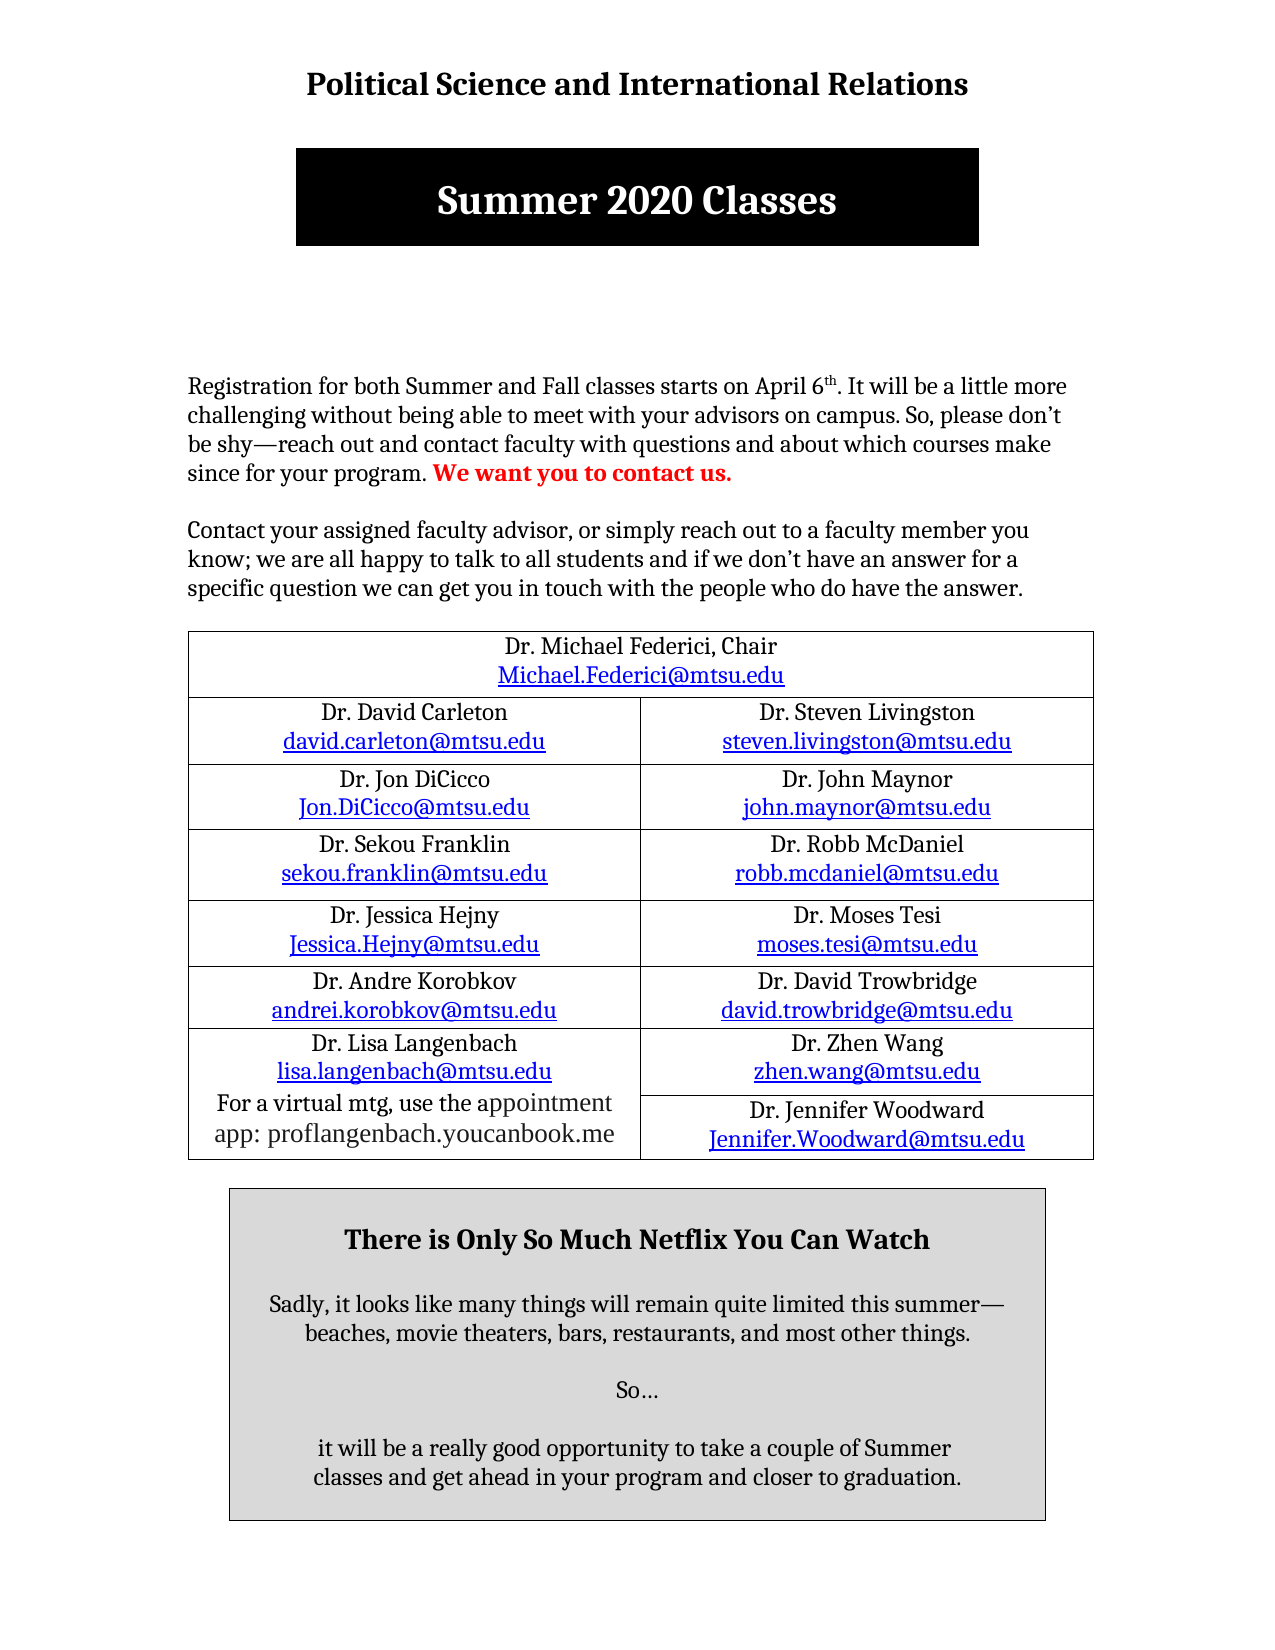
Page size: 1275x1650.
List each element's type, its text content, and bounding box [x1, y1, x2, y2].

text Political Science and International Relations [187, 66, 1087, 209]
table_cell Dr. John Maynor john.maynor@mtsu.edu [641, 765, 1093, 829]
table_cell Dr. Zhen Wang zhen.wang@mtsu.edu [641, 1029, 1093, 1095]
table_header Dr. Michael Federici, Chair Michael.Federici@mtsu.edu [189, 632, 1093, 697]
table_cell Dr. Lisa Langenbach lisa.langenbach@mtsu.edu For a virtual mtg, use the appointment app: proflangenbach.youcanbook.me [189, 1029, 640, 1158]
table_cell Dr. David Carleton david.carleton@mtsu.edu [189, 698, 640, 763]
table_cell Dr. David Trowbridge david.trowbridge@mtsu.edu [641, 967, 1093, 1027]
table_cell Dr. Sekou Franklin sekou.franklin@mtsu.edu [189, 830, 640, 900]
table_cell Dr. Steven Livingston steven.livingston@mtsu.edu [641, 698, 1093, 763]
table_header There is Only So Much Netflix You Can Watch Sadly, it looks like many things will remain quite limited this summer—beaches, movie theaters, bars, restaurants, and most other things. So… it will be a really good opportunity to take a couple of Summer classes and get ahead in your program and closer to graduation. [230, 1189, 1045, 1520]
table_cell Dr. Robb McDaniel robb.mcdaniel@mtsu.edu [641, 830, 1093, 900]
table_cell Dr. Jon DiCicco Jon.DiCicco@mtsu.edu [189, 765, 640, 829]
table_cell Dr. Andre Korobkov andrei.korobkov@mtsu.edu [189, 967, 640, 1027]
table_cell Dr. Moses Tesi moses.tesi@mtsu.edu [641, 901, 1093, 966]
table_cell Dr. Jessica Hejny Jessica.Hejny@mtsu.edu [189, 901, 640, 966]
text Registration for both Summer and Fall classes starts on April 6th. It will be a little more challenging without being able to meet with your advisors on campus. So, please don’t be shy—reach out and contact faculty with questions and about which courses make since for your program. We want you to contact us. Contact your assigned faculty advisor, or simply reach out to a faculty member you know; we are all happy to talk to all students and if we don’t have an answer for a specific question we can get you in touch with the people who do have the answer. [187, 238, 1087, 631]
table_cell Dr. Jennifer Woodward Jennifer.Woodward@mtsu.edu [641, 1096, 1093, 1158]
